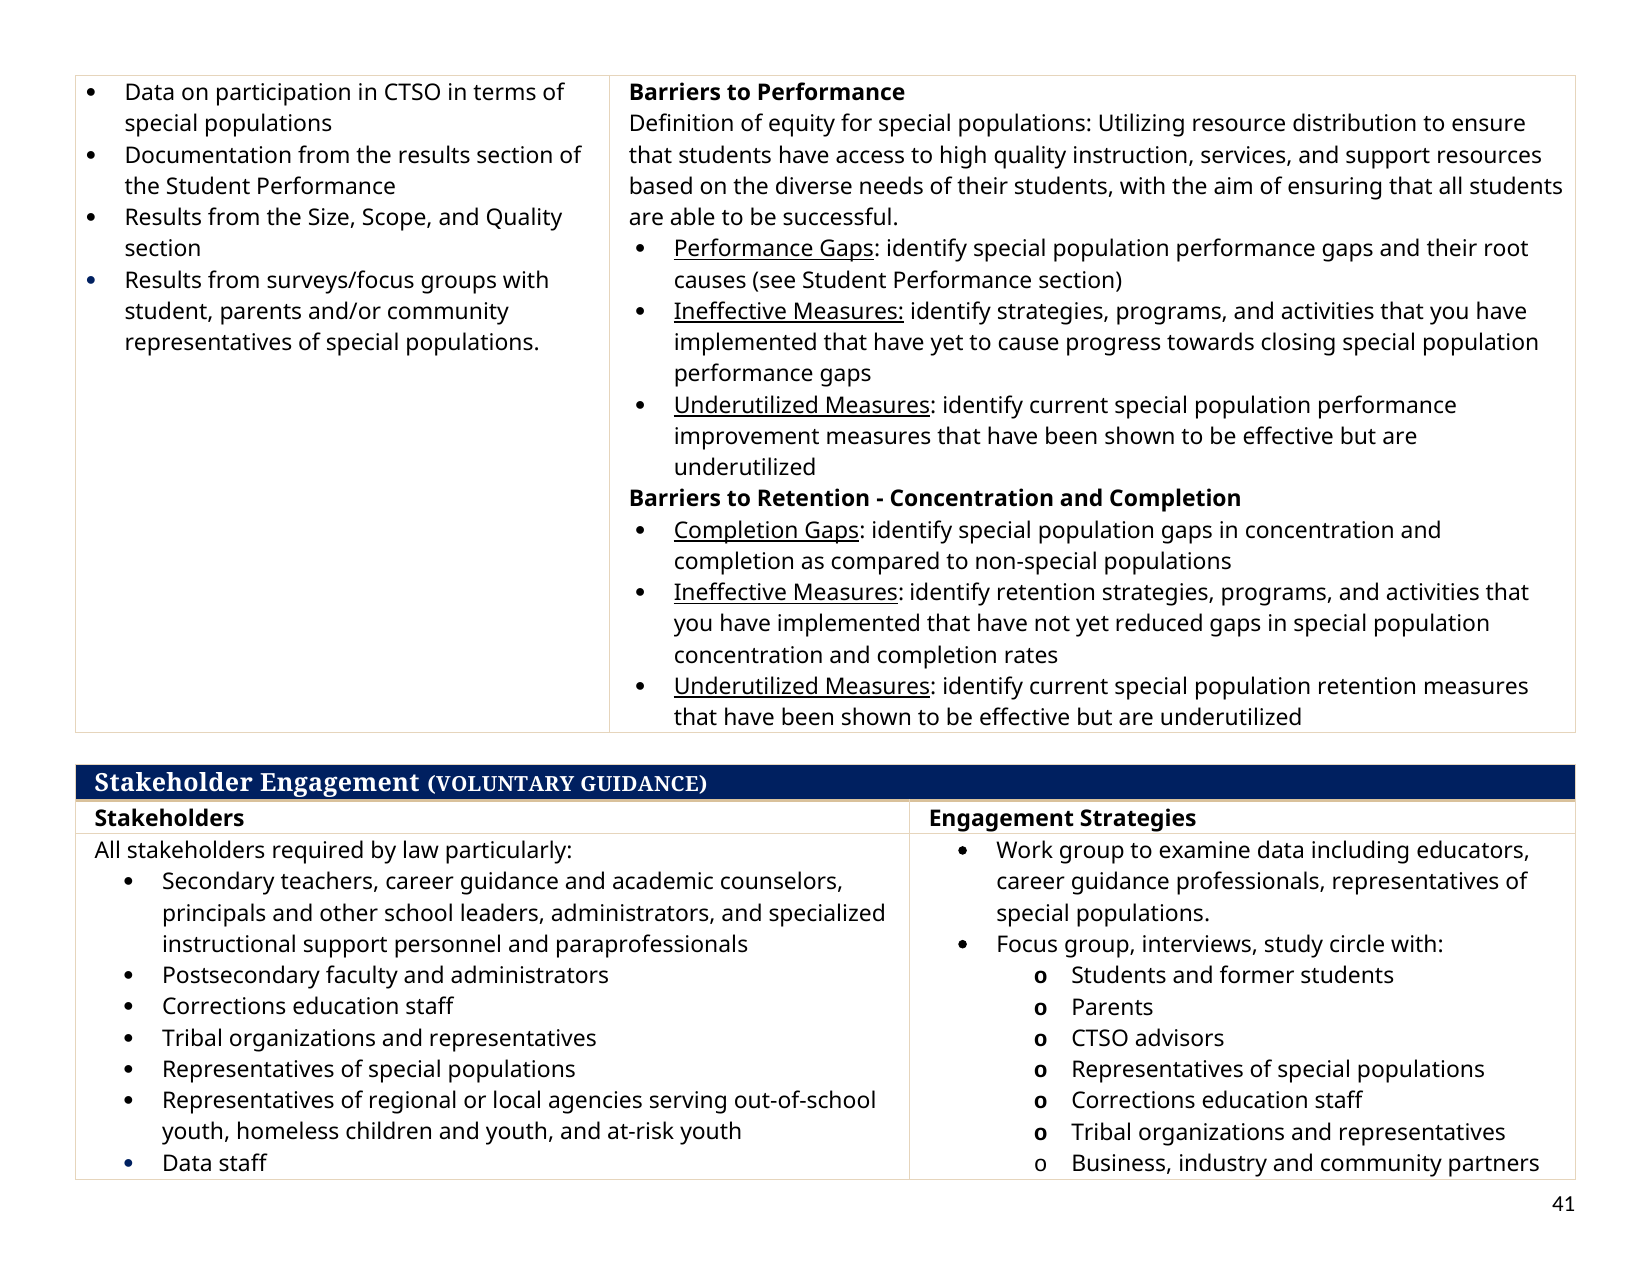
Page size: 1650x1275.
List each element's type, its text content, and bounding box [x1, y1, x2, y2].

table_cell Work group to examine data including educators, career guidance professionals, representatives of special populations. Focus group, interviews, study circle with: Students and former students Parents CTSO advisors Representatives of special populations Corrections education staff Tribal organizations and representatives Business, industry and community partners [910, 834, 1575, 1178]
table_cell Stakeholders [76, 802, 909, 833]
table_cell All stakeholders required by law particularly: Secondary teachers, career guidance and academic counselors, principals and other school leaders, administrators, and specialized instructional support personnel and paraprofessionals Postsecondary faculty and administrators Corrections education staff Tribal organizations and representatives Representatives of special populations Representatives of regional or local agencies serving out-of-school youth, homeless children and youth, and at-risk youth Data staff [76, 834, 909, 1178]
table_header Stakeholder Engagement (VOLUNTARY GUIDANCE) [76, 765, 1575, 799]
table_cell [76, 76, 609, 732]
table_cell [610, 76, 1575, 732]
table_cell Engagement Strategies [910, 802, 1575, 833]
